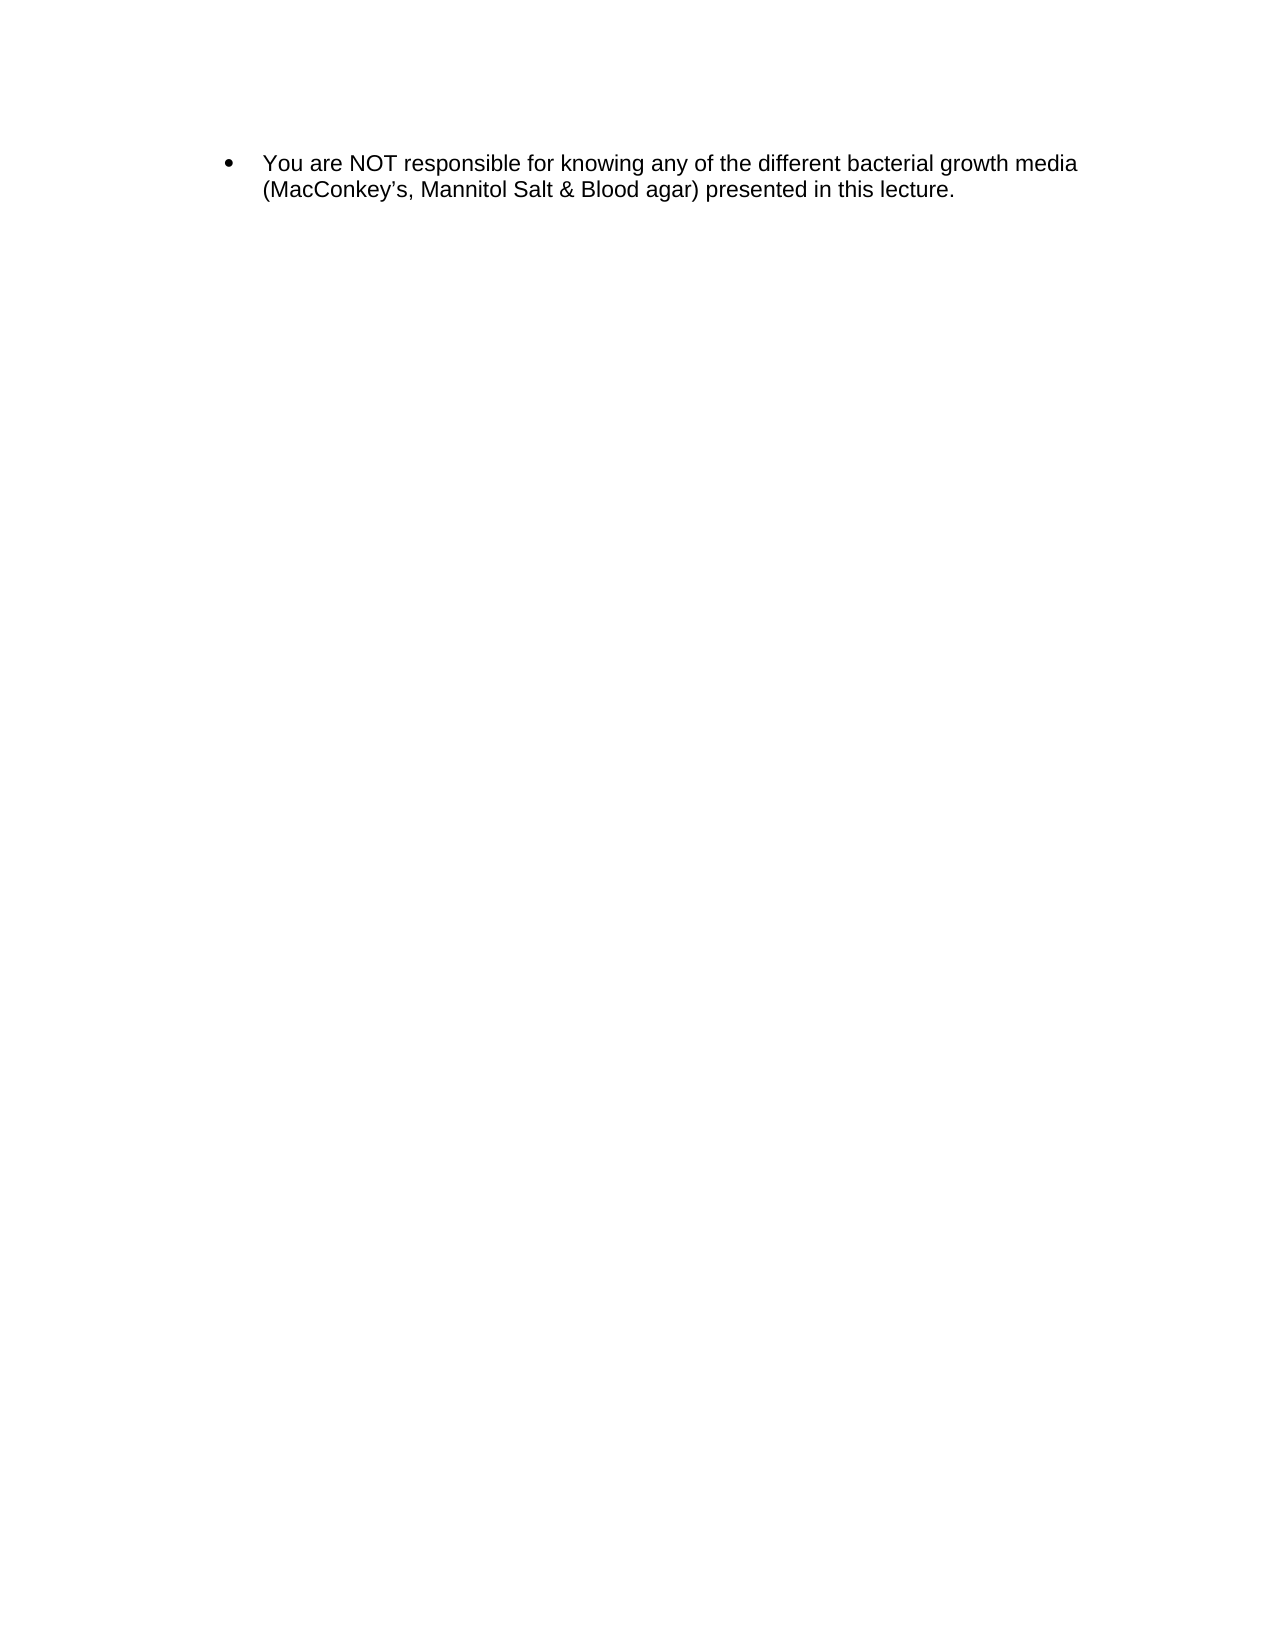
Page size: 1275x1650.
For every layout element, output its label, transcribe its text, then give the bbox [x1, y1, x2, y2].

list You are NOT responsible for knowing any of the different bacterial growth media (MacConkey’s, Mannitol Salt & Blood agar) presented in this lecture. [225, 150, 1087, 203]
